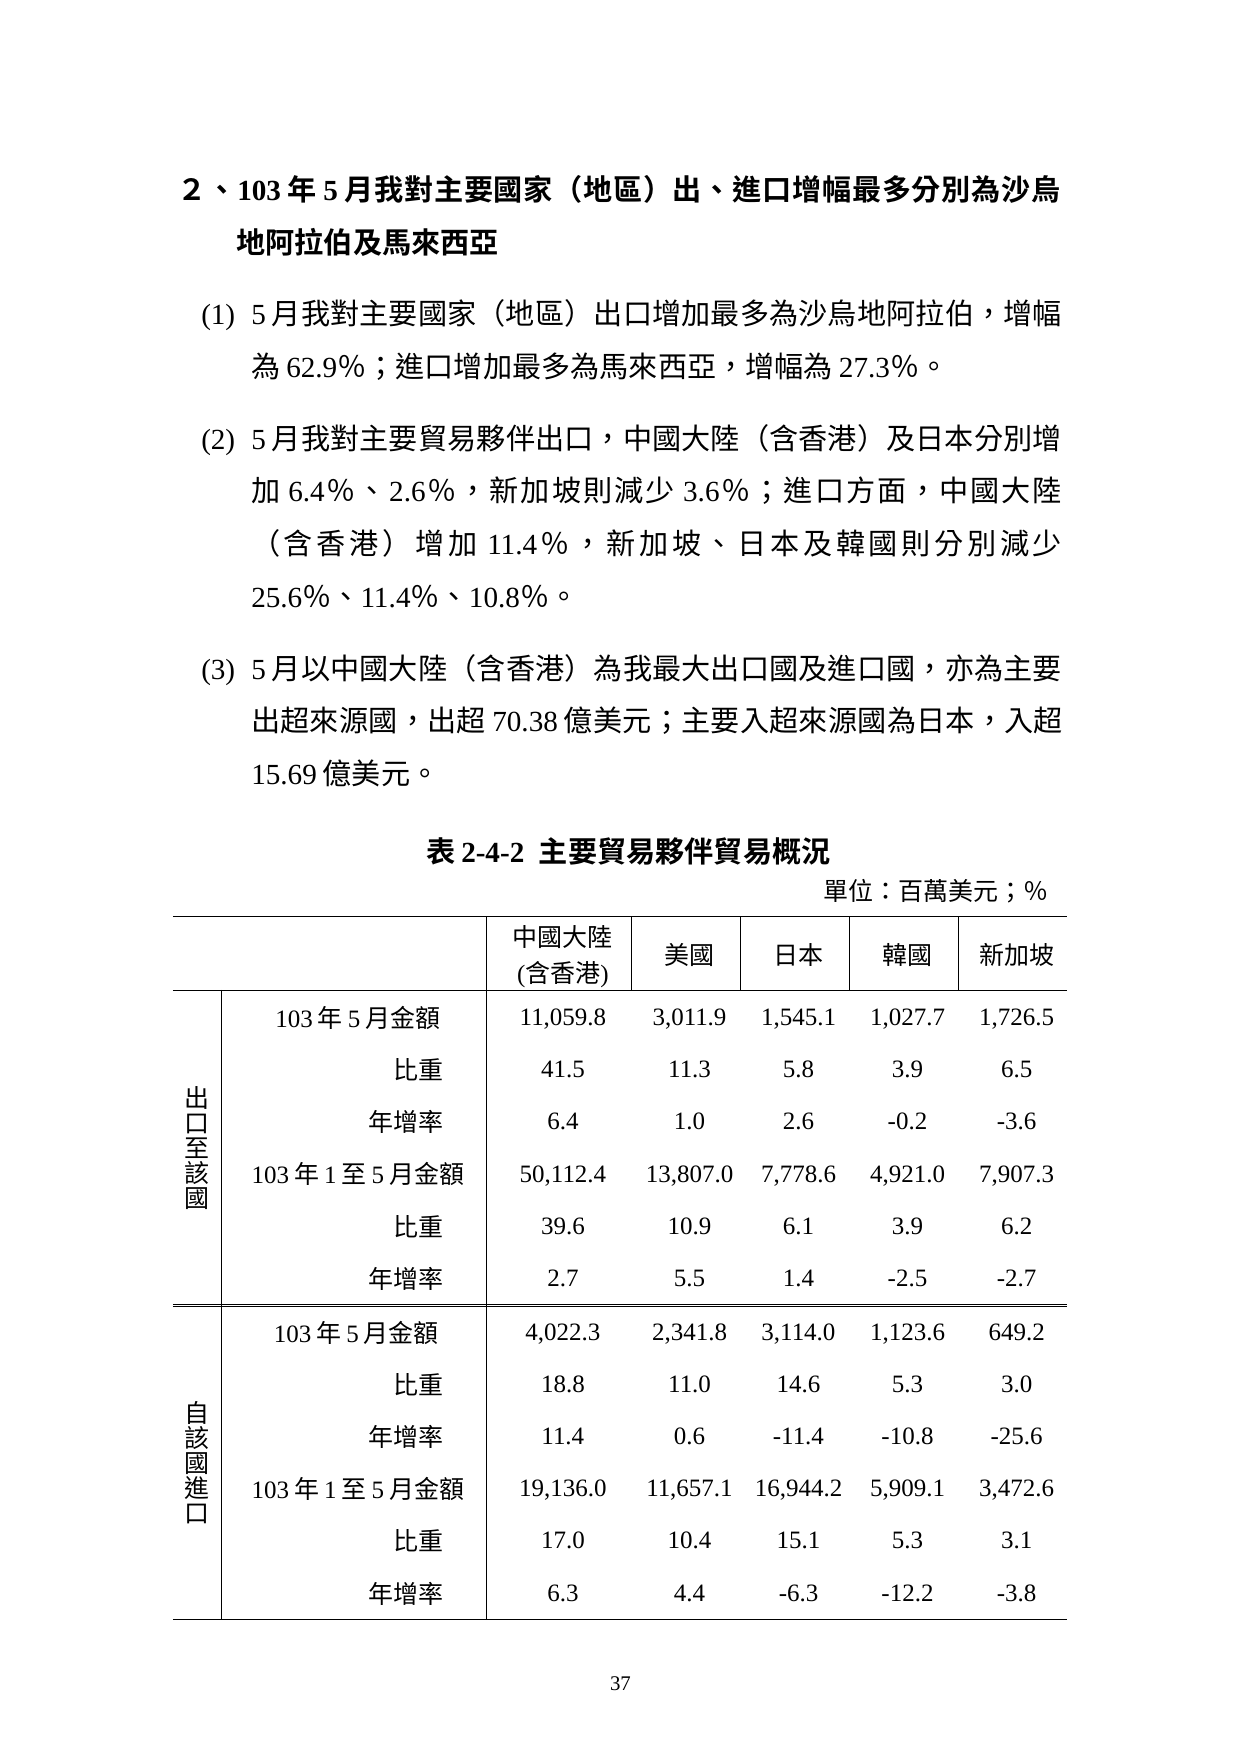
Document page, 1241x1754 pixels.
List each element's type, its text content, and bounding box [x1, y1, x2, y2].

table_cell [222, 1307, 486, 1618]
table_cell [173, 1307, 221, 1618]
text 表2-4-2 主要貿易夥伴貿易概況 [177, 829, 1079, 871]
list 5月我對主要國家（地區）出口增加最多為沙烏地阿拉伯，增幅為62.9％；進口增加最多為馬來西亞，增幅為27.3％。 [201, 291, 1063, 386]
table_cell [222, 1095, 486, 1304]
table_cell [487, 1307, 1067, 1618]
list 5月以中國大陸（含香港）為我最大出口國及進口國，亦為主要出超來源國，出超70.38億美元；主要入超來源國為日本，入超15.69億美元。 [201, 645, 1063, 793]
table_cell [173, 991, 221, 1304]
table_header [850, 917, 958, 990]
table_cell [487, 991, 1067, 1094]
text ２、103年5月我對主要國家（地區）出、進口增幅最多分別為沙烏地阿拉伯及馬來西亞 [177, 166, 1063, 262]
list 5月我對主要貿易夥伴出口，中國大陸（含香港）及日本分別增加6.4％、2.6％，新加坡則減少3.6％；進口方面，中國大陸（含香港）增加11.4％，新加坡、日本及韓國則分別減少25.6％、11.4％、10.8％。 [201, 415, 1063, 616]
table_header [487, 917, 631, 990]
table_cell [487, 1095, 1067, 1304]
text 單位：百萬美元；％ [177, 871, 1048, 907]
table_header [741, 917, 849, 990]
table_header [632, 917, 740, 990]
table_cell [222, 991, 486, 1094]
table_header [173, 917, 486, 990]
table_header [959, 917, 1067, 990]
